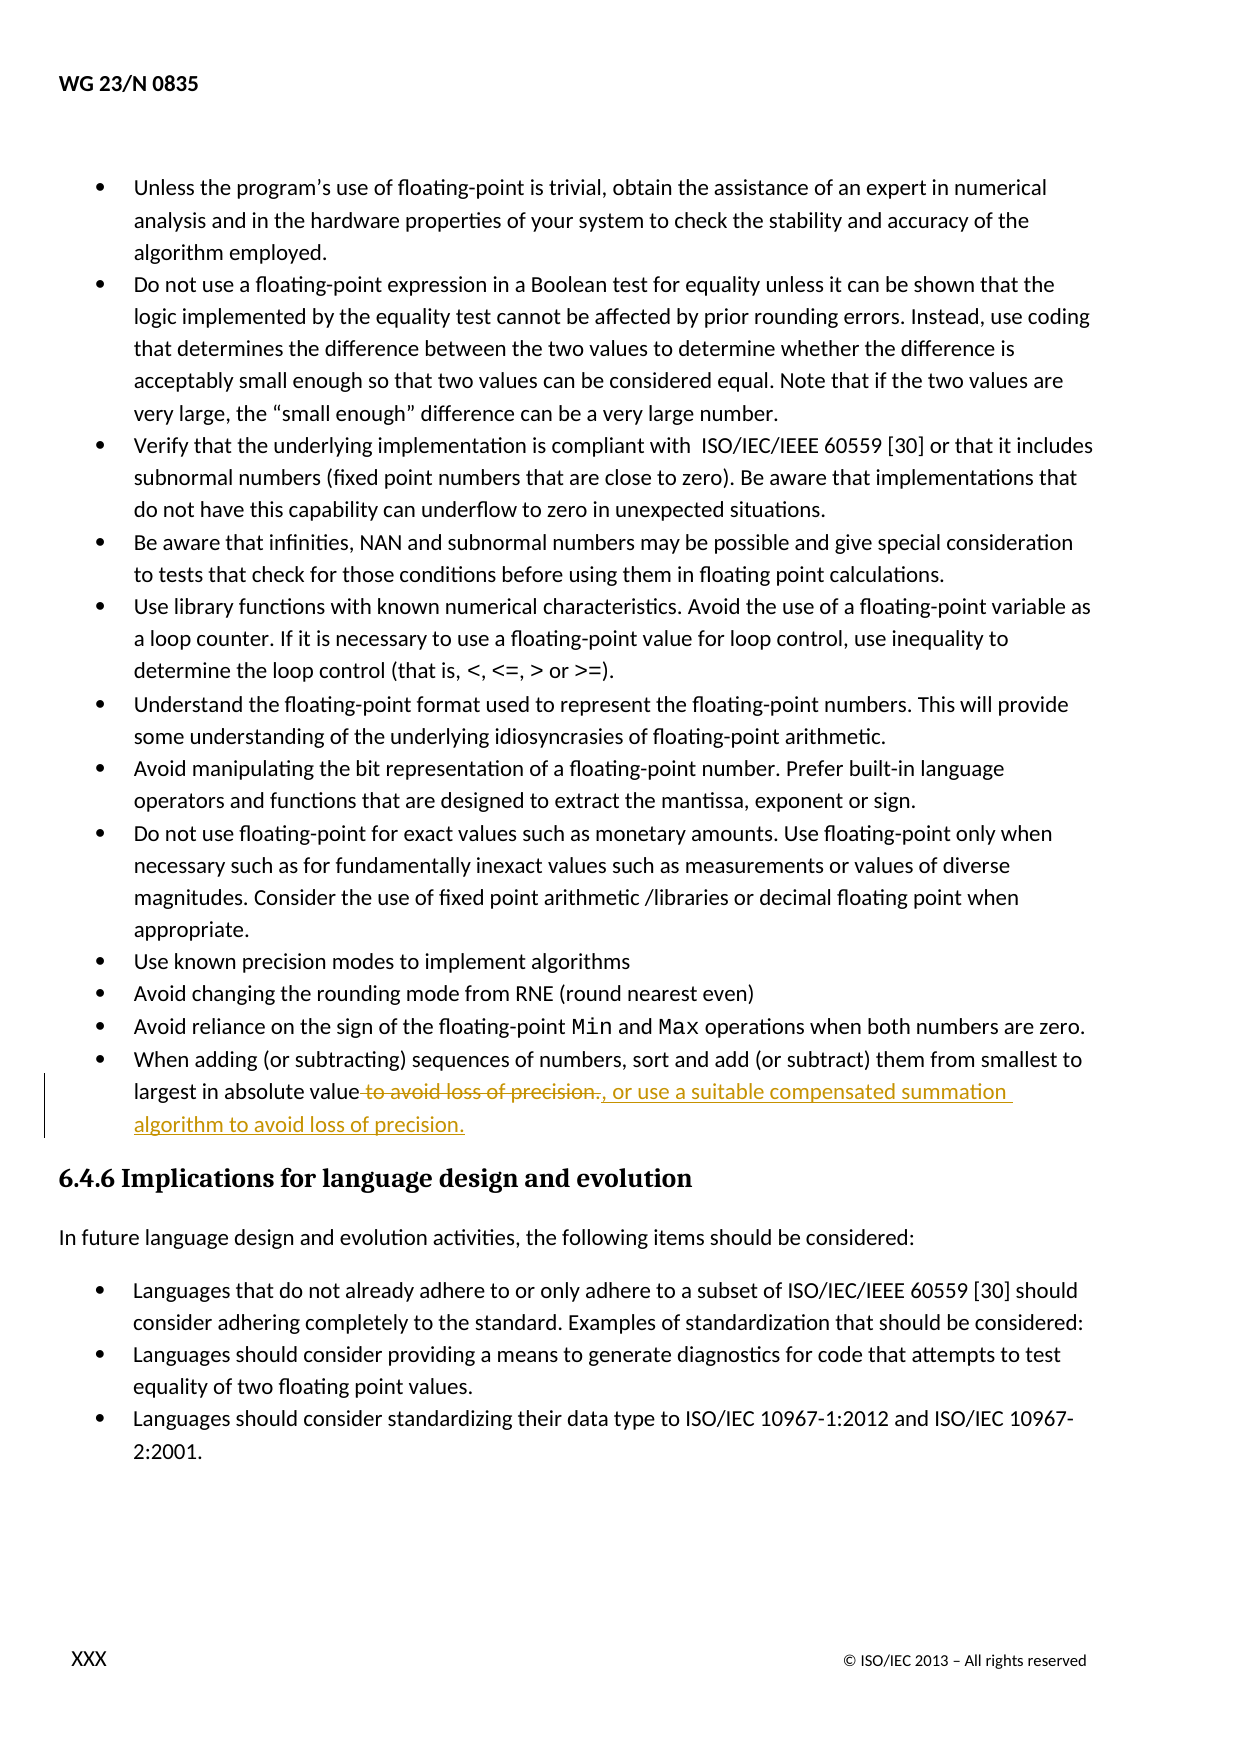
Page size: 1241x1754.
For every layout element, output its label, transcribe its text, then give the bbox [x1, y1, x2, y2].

list Avoid reliance on the sign of the floating-point Min and Max operations when both numbers are zero. [96, 1012, 1099, 1041]
list Do not use a floating-point expression in a Boolean test for equality unless it can be shown that the logic implemented by the equality test cannot be affected by prior rounding errors. Instead, use coding that determines the difference between the two values to determine whether the difference is acceptably small enough so that two values can be considered equal. Note that if the two values are very large, the “small enough” difference can be a very large number. [96, 270, 1099, 427]
list Avoid manipulating the bit representation of a floating-point number. Prefer built-in language operators and functions that are designed to extract the mantissa, exponent or sign. [96, 754, 1099, 814]
subtitle 6.4.6 Implications for language design and evolution [58, 1163, 1099, 1194]
list Use library functions with known numerical characteristics. Avoid the use of a floating-point variable as a loop counter. If it is necessary to use a floating-point value for loop control, use inequality to determine the loop control (that is, <, <=, > or >=). [96, 592, 1099, 686]
list Use known precision modes to implement algorithms [96, 947, 1099, 975]
list Understand the floating-point format used to represent the floating-point numbers. This will provide some understanding of the underlying idiosyncrasies of floating-point arithmetic. [96, 690, 1099, 750]
list Be aware that infinities, NAN and subnormal numbers may be possible and give special consideration to tests that check for those conditions before using them in floating point calculations. [96, 528, 1099, 588]
list Languages should consider providing a means to generate diagnostics for code that attempts to test equality of two floating point values. [96, 1340, 1099, 1400]
list When adding (or subtracting) sequences of numbers, sort and add (or subtract) them from smallest to largest in absolute value [96, 1045, 1099, 1138]
list Unless the program’s use of floating-point is trivial, obtain the assistance of an expert in numerical analysis and in the hardware properties of your system to check the stability and accuracy of the algorithm employed. [96, 173, 1099, 266]
list Avoid changing the rounding mode from RNE (round nearest even) [96, 979, 1099, 1008]
list Verify that the underlying implementation is compliant with ISO/IEC/IEEE 60559 [30] or that it includes subnormal numbers (fixed point numbers that are close to zero). Be aware that implementations that do not have this capability can underflow to zero in unexpected situations. [96, 431, 1099, 523]
text In future language design and evolution activities, the following items should be considered: [58, 1223, 1099, 1251]
list Languages that do not already adhere to or only adhere to a subset of ISO/IEC/IEEE 60559 [30] should consider adhering completely to the standard. Examples of standardization that should be considered: [96, 1276, 1099, 1336]
list Languages should consider standardizing their data type to ISO/IEC 10967-1:2012 and ISO/IEC 10967-2:2001. [96, 1404, 1099, 1465]
list Do not use floating-point for exact values such as monetary amounts. Use floating-point only when necessary such as for fundamentally inexact values such as measurements or values of diverse magnitudes. Consider the use of fixed point arithmetic /libraries or decimal floating point when appropriate. [96, 819, 1099, 943]
